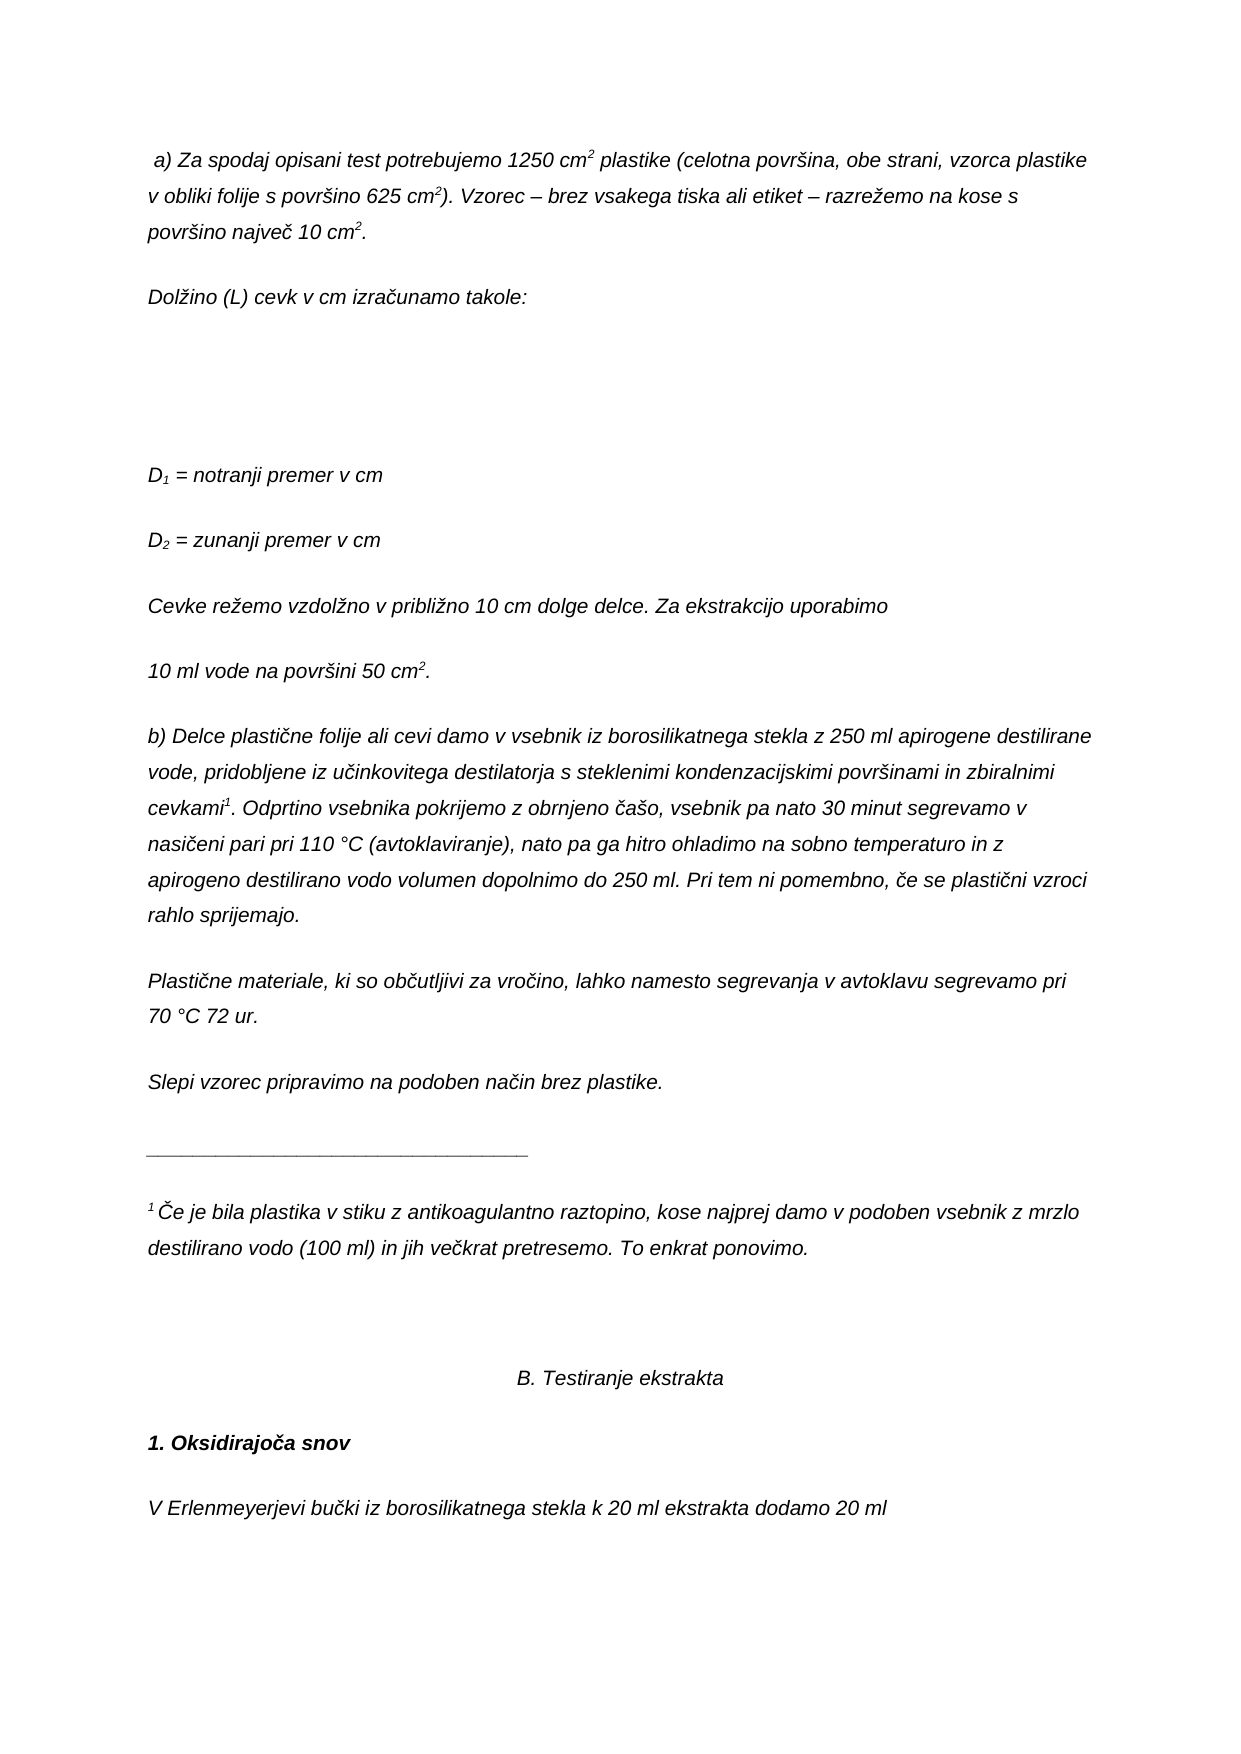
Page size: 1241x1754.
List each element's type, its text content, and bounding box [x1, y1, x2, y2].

text b) Delce plastične folije ali cevi damo v vsebnik iz borosilikatnega stekla z 250 ml apirogene destilirane vode, pridobljene iz učinkovitega destilatorja s steklenimi kondenzacijskimi površinami in zbiralnimi cevkami1. Odprtino vsebnika pokrijemo z obrnjeno čašo, vsebnik pa nato 30 minut segrevamo v nasičeni pari pri 110 °C (avtoklaviranje), nato pa ga hitro ohladimo na sobno temperaturo in z apirogeno destilirano vodo volumen dopolnimo do 250 ml. Pri tem ni pomembno, če se plastični vzroci rahlo sprijemajo. [148, 724, 1093, 927]
text Cevke režemo vzdolžno v približno 10 cm dolge delce. Za ekstrakcijo uporabimo [148, 593, 1093, 617]
text D1 = notranji premer v cm [148, 463, 1093, 487]
text 1. Oksidirajoča snov [148, 1431, 1093, 1455]
text a) Za spodaj opisani test potrebujemo 1250 cm2 plastike (celotna površina, obe strani, vzorca plastike v obliki folije s površino 625 cm2). Vzorec – brez vsakega tiska ali etiket – razrežemo na kose s površino največ 10 cm2. [148, 148, 1093, 243]
text D2 = zunanji premer v cm [148, 528, 1093, 552]
text 1 Če je bila plastika v stiku z antikoagulantno raztopino, kose najprej damo v podoben vsebnik z mrzlo destilirano vodo (100 ml) in jih večkrat pretresemo. To enkrat ponovimo. [148, 1200, 1093, 1259]
text Slepi vzorec pripravimo na podoben način brez plastike. [148, 1069, 1093, 1093]
text 10 ml vode na površini 50 cm2. [148, 658, 1093, 682]
text V Erlenmeyerjevi bučki iz borosilikatnega stekla k 20 ml ekstrakta dodamo 20 ml [148, 1496, 1093, 1520]
text B. Testiranje ekstrakta [148, 1366, 1093, 1390]
text Plastične materiale, ki so občutljivi za vročino, lahko namesto segrevanja v avtoklavu segrevamo pri 70 °C 72 ur. [148, 968, 1093, 1028]
text _________________________________ [148, 1134, 1093, 1158]
text Dolžino (L) cevk v cm izračunamo takole: [148, 284, 1093, 308]
